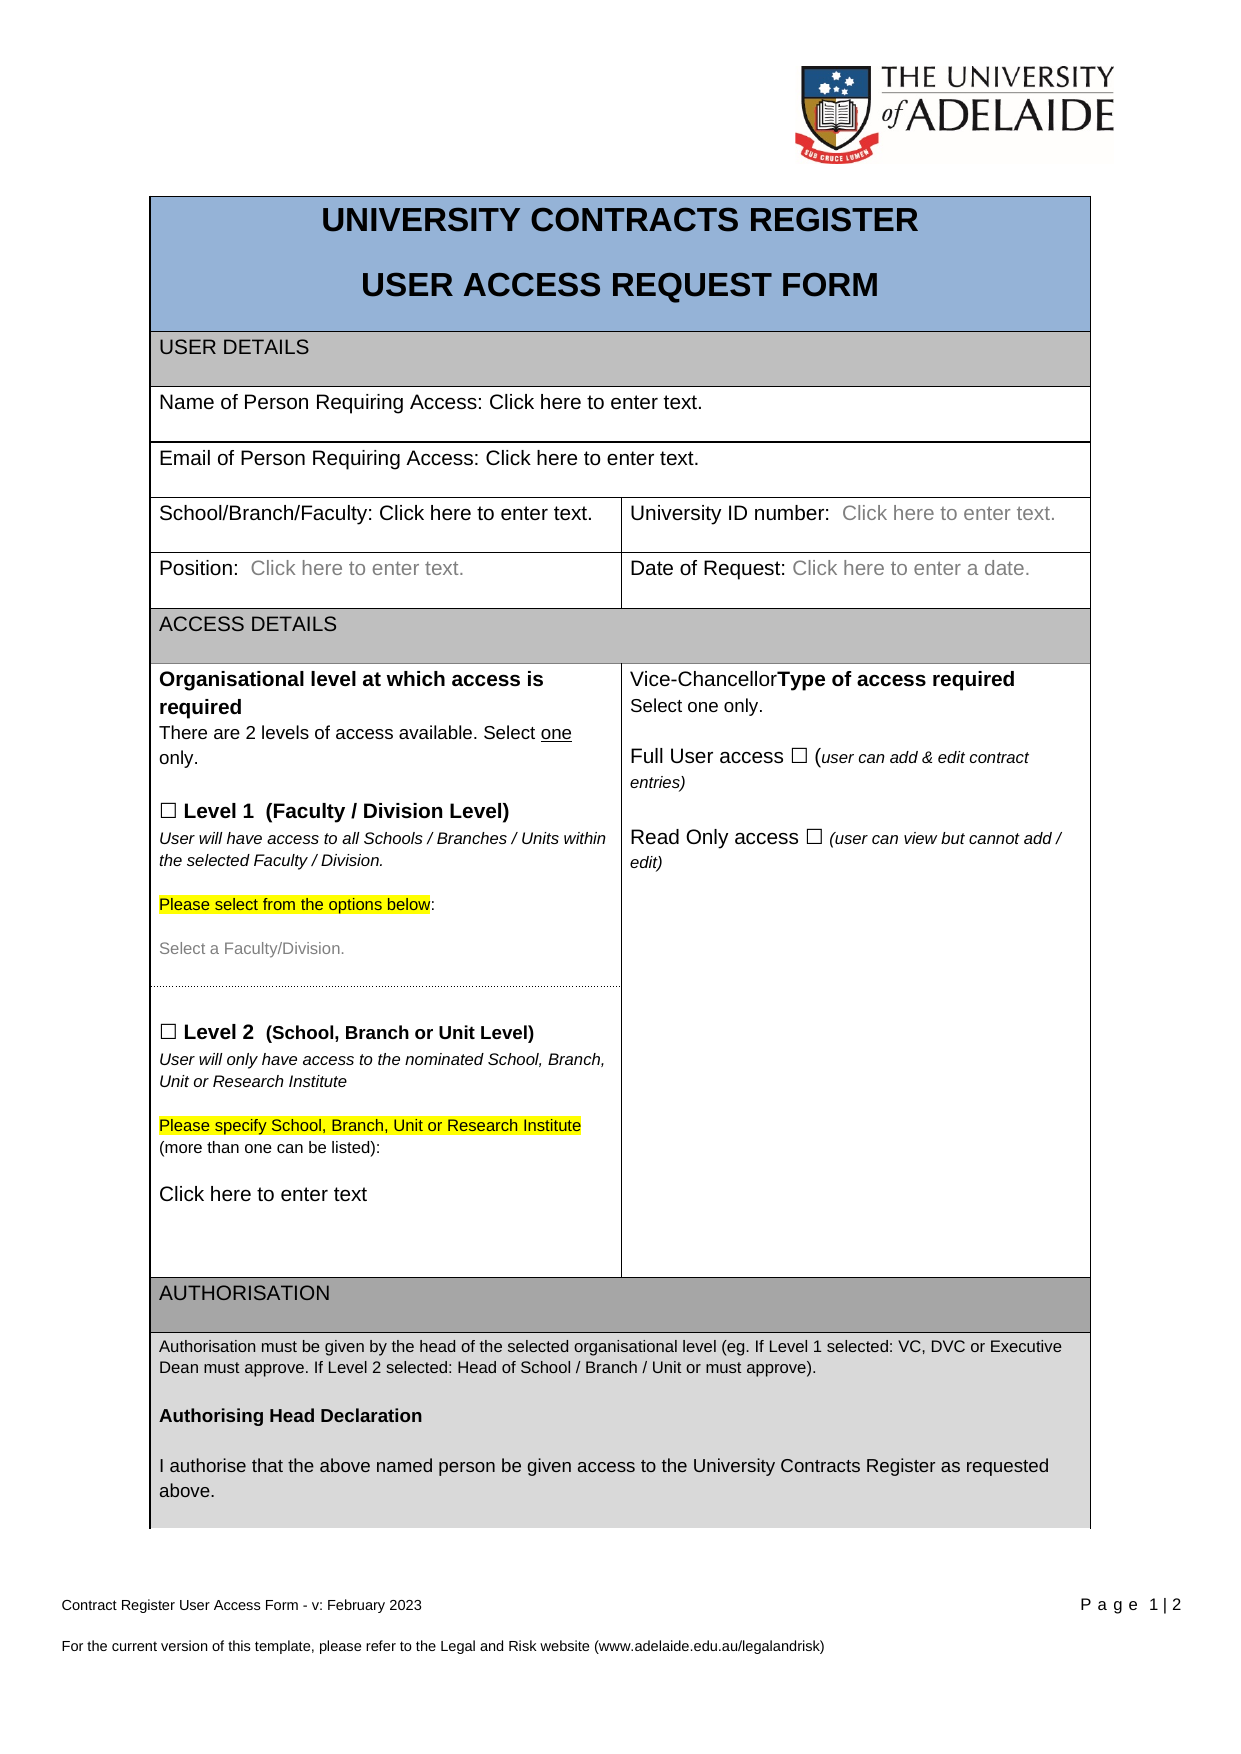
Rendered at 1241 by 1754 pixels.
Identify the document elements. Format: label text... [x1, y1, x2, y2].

table_cell Email of Person Requiring Access: [151, 443, 1090, 497]
table_cell Authorisation must be given by the head of the selected organisational level (eg. If Level 1 selected: VC, DVC or Executive Dean must approve. If Level 2 selected: Head of School / Branch / Unit or must approve). Authorising Head Declaration I authorise that the above named person be given access to the University Contracts Register as requested above. [151, 1333, 1090, 1528]
table_cell School/Branch/Faculty: [151, 498, 621, 552]
table_cell USER DETAILS [151, 332, 1090, 386]
table_cell Name of Person Requiring Access: [151, 387, 1090, 441]
table_header UNIVERSITY CONTRACTS REGISTER USER ACCESS REQUEST FORM [151, 197, 1090, 331]
table_cell ACCESS DETAILS [151, 609, 1090, 663]
table_cell Level 2 (School, Branch or Unit Level) User will only have access to the nominated School, Branch, Unit or Research Institute Please specify School, Branch, Unit or Research Institute (more than one can be listed): [151, 986, 621, 1277]
table_cell Type of access required Select one only. Full User access (user can add & edit contract entries) Read Only access (user can view but cannot add / edit) [622, 664, 1090, 1277]
table_cell Organisational level at which access is required There are 2 levels of access available. Select one only. Level 1 (Faculty / Division Level) User will have access to all Schools / Branches / Units within the selected Faculty / Division. Please select from the options below: [151, 664, 621, 986]
table_cell AUTHORISATION [151, 1278, 1090, 1332]
table_cell University ID number: [622, 498, 1090, 552]
table_cell Date of Request: [622, 553, 1090, 608]
picture [795, 66, 1114, 164]
table_cell Position: [151, 553, 621, 608]
